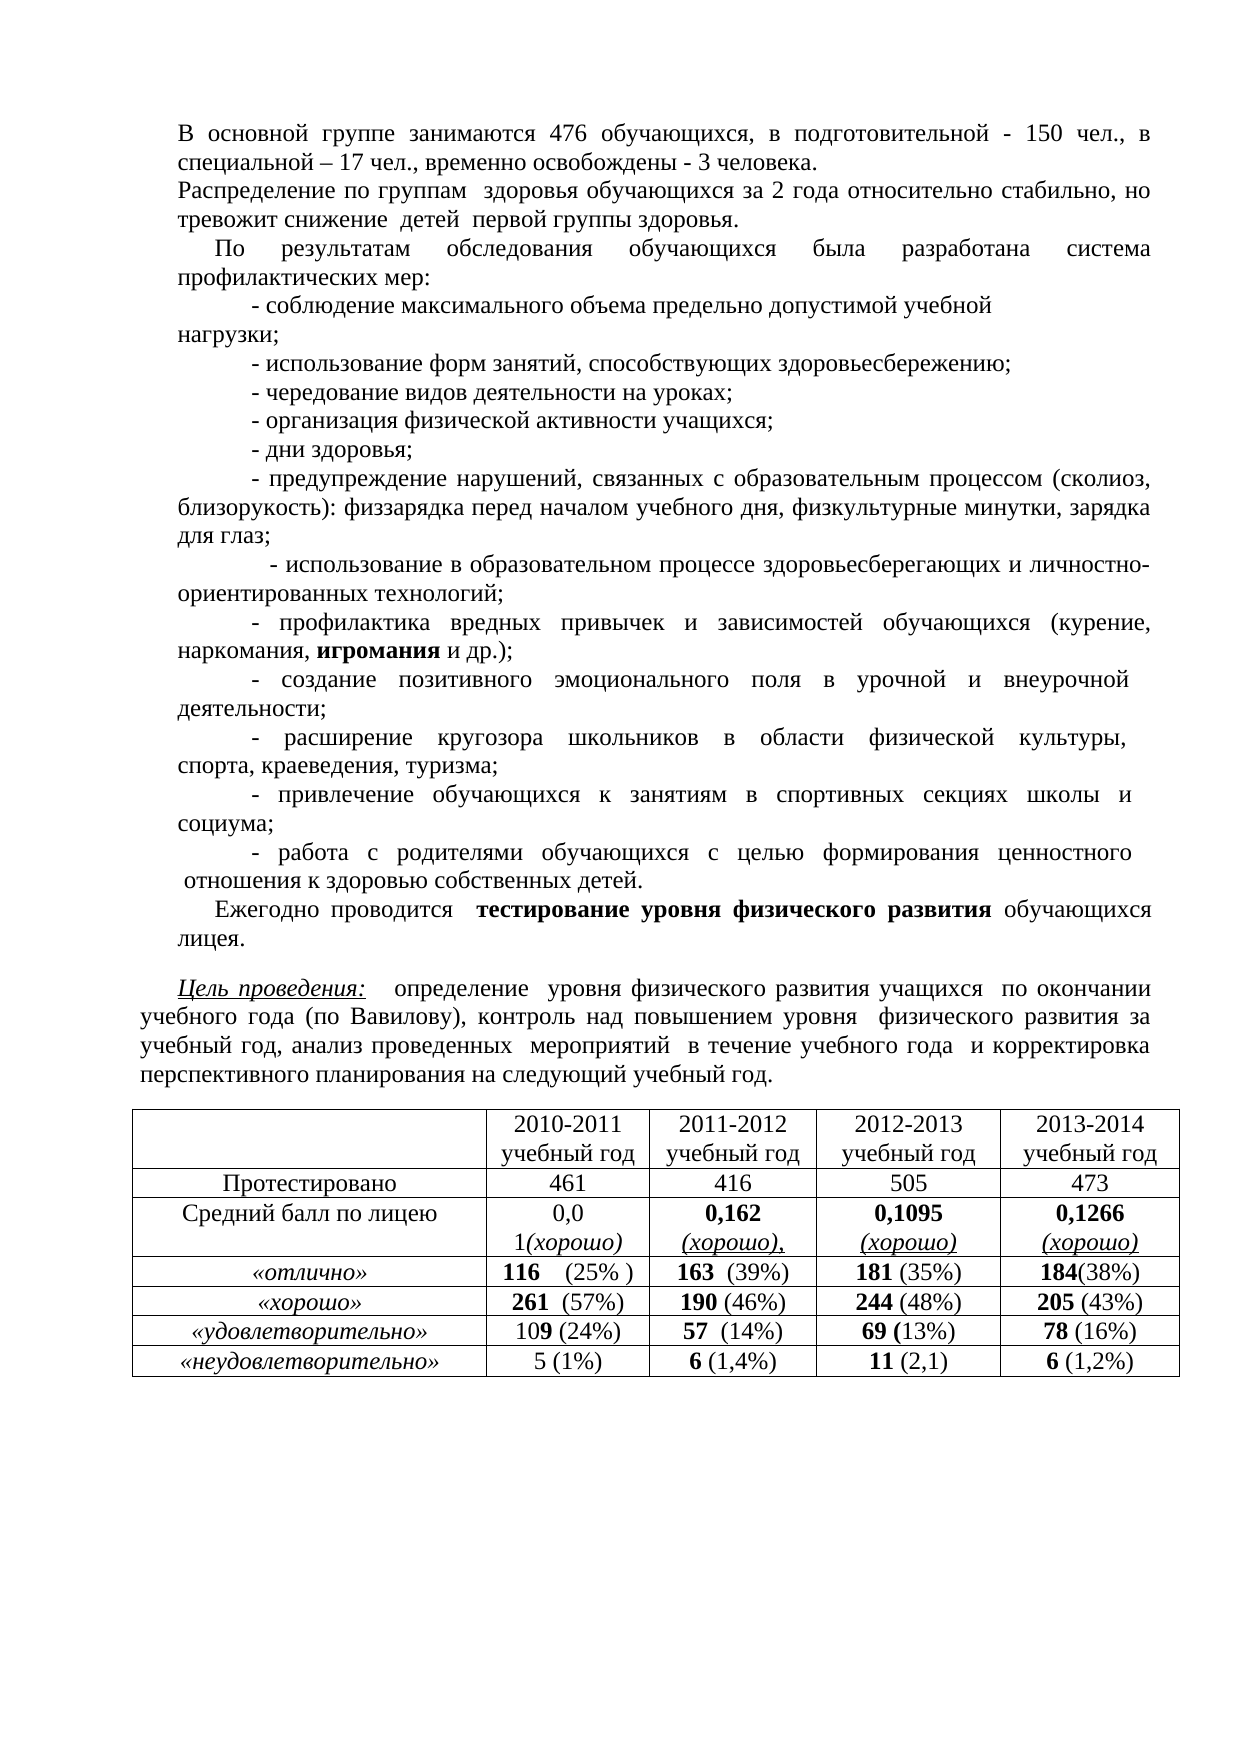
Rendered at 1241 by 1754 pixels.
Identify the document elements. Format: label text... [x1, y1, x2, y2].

text - расширение кругозора школьников в области физической культуры, спорта, краеведения, туризма; [177, 722, 1152, 779]
table_cell Средний балл по лицею [133, 1198, 486, 1256]
table_cell 0,162 (хорошо), [650, 1198, 816, 1256]
text - предупреждение нарушений, связанных с образовательным процессом (сколиоз, близорукость): физзарядка перед началом учебного дня, физкультурные минутки, зарядка для глаз; [177, 463, 1152, 549]
table_cell 0,1266 (хорошо) [1001, 1198, 1179, 1256]
table_cell 109 (24%) [487, 1316, 649, 1345]
table_cell Протестировано [133, 1169, 486, 1197]
table_cell 205 (43%) [1001, 1287, 1179, 1315]
table_header 2013-2014 учебный год [1001, 1110, 1179, 1167]
table_header 2011-2012 учебный год [650, 1110, 816, 1167]
text В основной группе занимаются 476 обучающихся, в подготовительной - 150 чел., в специальной – 17 чел., временно освобождены - 3 человека. [177, 118, 1152, 176]
text Распределение по группам здоровья обучающихся за 2 года относительно стабильно, но тревожит снижение детей первой группы здоровья. [177, 176, 1152, 233]
table_cell «хорошо» [133, 1287, 486, 1315]
text нагрузки; [177, 319, 1152, 348]
table_header [133, 1110, 486, 1167]
text - использование форм занятий, способствующих здоровьесбережению; [177, 348, 1152, 377]
table_cell 0,01(хорошо) [487, 1198, 649, 1256]
table_cell 11 (2,1) [817, 1346, 1000, 1376]
table_cell «неудовлетворительно» [133, 1346, 486, 1376]
table_header 2010-2011 учебный год [487, 1110, 649, 1167]
text Цель проведения: определение уровня физического развития учащихся по окончании учебного года (по Вавилову), контроль над повышением уровня физического развития за учебный год, анализ проведенных мероприятий в течение учебного года и корректировка перспективного планирования на следующий учебный год. [140, 973, 1152, 1088]
table_cell 69 (13%) [817, 1316, 1000, 1345]
text По результатам обследования обучающихся была разработана система профилактических мер: [177, 233, 1152, 291]
table_cell 163 (39%) [650, 1257, 816, 1286]
table_cell 184(38%) [1001, 1257, 1179, 1286]
table_cell 505 [817, 1169, 1000, 1197]
table_cell 6 (1,4%) [650, 1346, 816, 1376]
table_cell 461 [487, 1169, 649, 1197]
text - создание позитивного эмоционального поля в урочной и внеурочной деятельности; [177, 664, 1152, 722]
table_cell 6 (1,2%) [1001, 1346, 1179, 1376]
text - профилактика вредных привычек и зависимостей обучающихся (курение, наркомания, игромания и др.); [177, 607, 1152, 664]
table_cell 261 (57%) [487, 1287, 649, 1315]
text - привлечение обучающихся к занятиям в спортивных секциях школы и социума; [177, 779, 1152, 837]
text - соблюдение максимального объема предельно допустимой учебной [177, 291, 1152, 319]
table_cell 181 (35%) [817, 1257, 1000, 1286]
table_cell 190 (46%) [650, 1287, 816, 1315]
table_cell 78 (16%) [1001, 1316, 1179, 1345]
text - чередование видов деятельности на уроках; [177, 377, 1152, 406]
text - работа с родителями обучающихся с целью формирования ценностного отношения к здоровью собственных детей. [177, 837, 1152, 894]
text - организация физической активности учащихся; [177, 406, 1152, 434]
text - дни здоровья; [177, 434, 1152, 463]
table_cell 416 [650, 1169, 816, 1197]
table_cell 0,1095 (хорошо) [817, 1198, 1000, 1256]
table_cell «удовлетворительно» [133, 1316, 486, 1345]
table_cell 57 (14%) [650, 1316, 816, 1345]
text Ежегодно проводится тестирование уровня физического развития обучающихся лицея. [177, 894, 1152, 952]
table_cell 5 (1%) [487, 1346, 649, 1376]
table_cell 244 (48%) [817, 1287, 1000, 1315]
table_cell «отлично» [133, 1257, 486, 1286]
table_cell 473 [1001, 1169, 1179, 1197]
table_cell 116 (25% ) [487, 1257, 649, 1286]
text - использование в образовательном процессе здоровьесберегающих и личностно-ориентированных технологий; [177, 549, 1152, 607]
table_header 2012-2013 учебный год [817, 1110, 1000, 1167]
